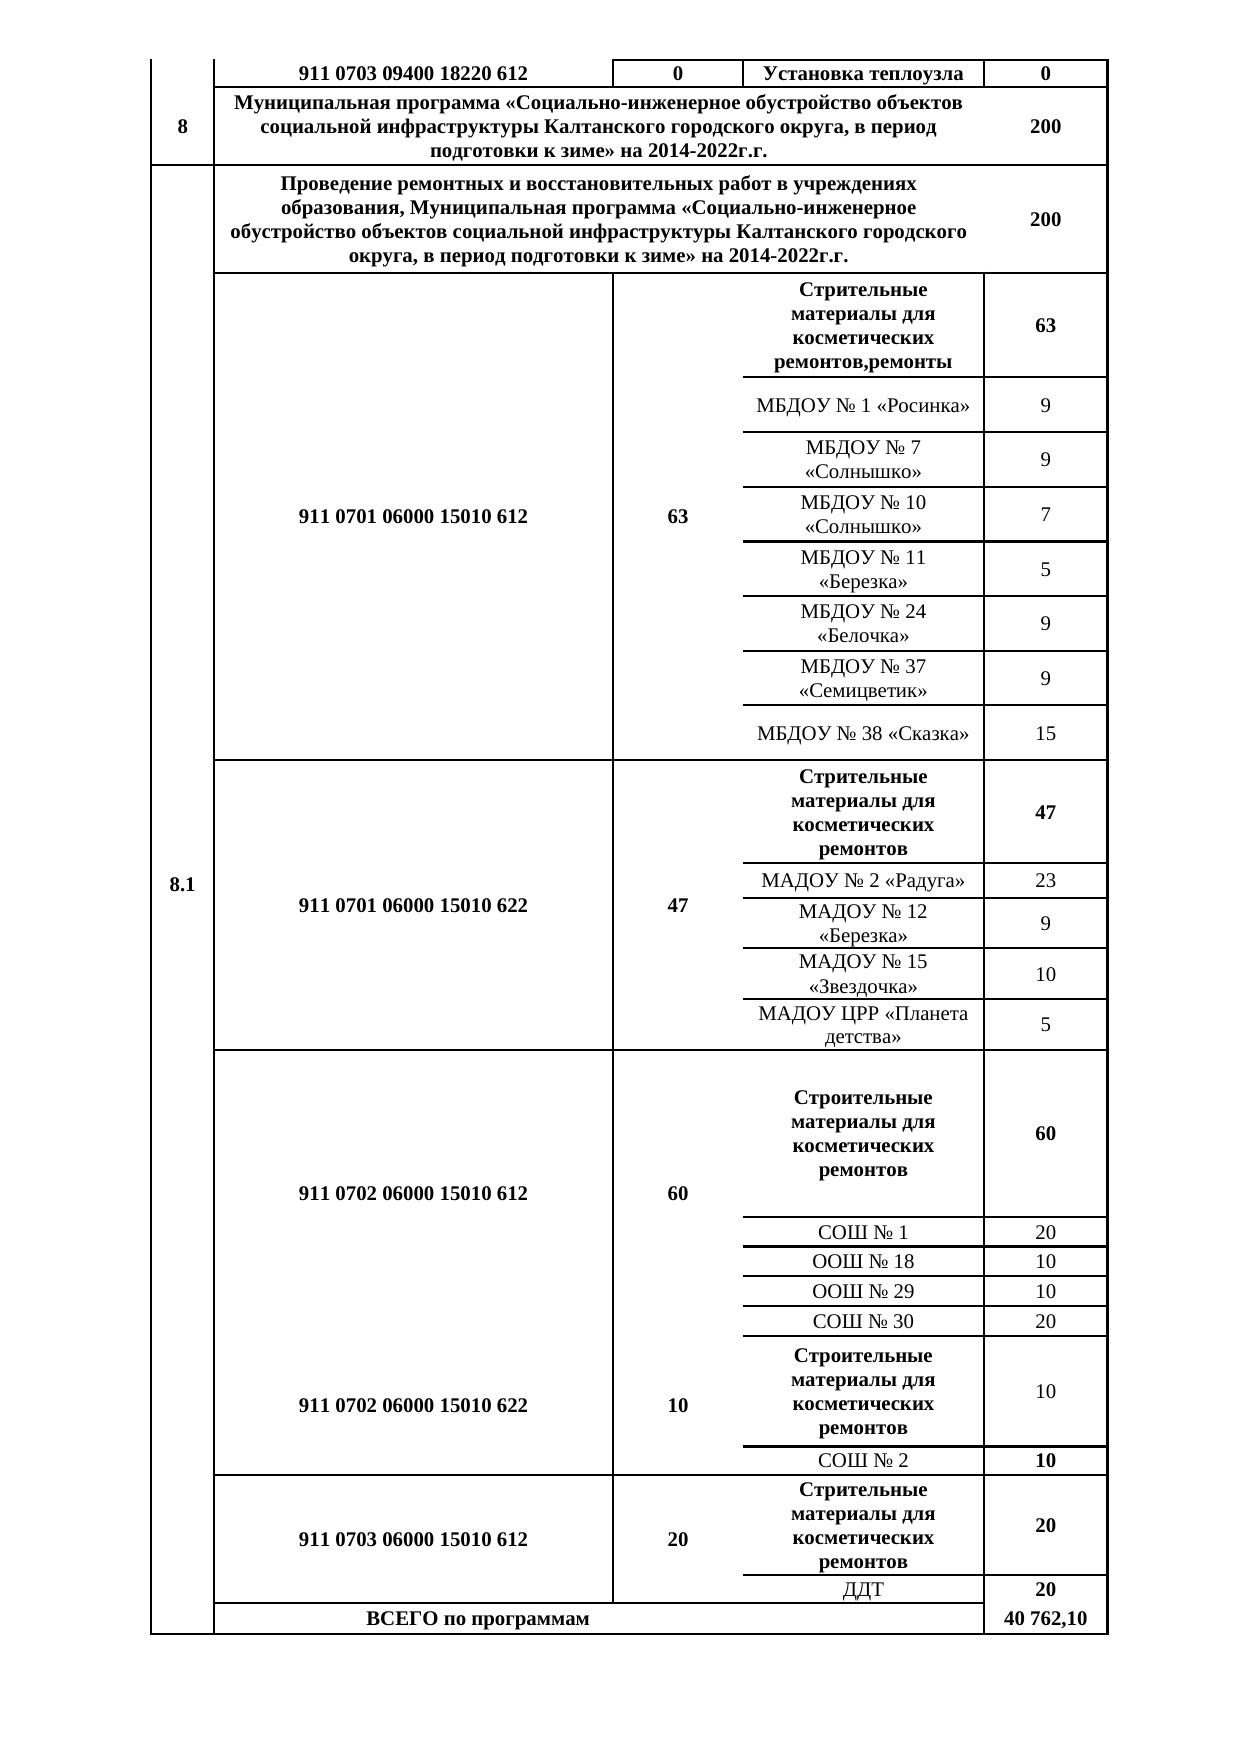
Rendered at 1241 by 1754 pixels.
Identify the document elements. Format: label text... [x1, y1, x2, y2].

table_cell 20 [985, 1218, 1106, 1245]
table_cell 7 [985, 488, 1106, 540]
table_cell МБДОУ № 11 «Березка» [743, 543, 983, 595]
table_cell 911 0703 09400 18220 612 [215, 59, 612, 86]
table_cell 10 [985, 1277, 1106, 1305]
table_cell 0 [614, 61, 742, 86]
table_cell 911 0703 06000 15010 612 [215, 1476, 612, 1602]
table_cell 9 [985, 433, 1106, 486]
table_cell Стрительные материалы для косметических ремонтов [743, 761, 983, 862]
table_cell МАДОУ ЦРР «Планета детства» [743, 1000, 983, 1048]
table_cell 911 0702 06000 15010 622 [215, 1335, 612, 1473]
table_cell СОШ № 1 [743, 1218, 983, 1245]
table_cell 911 0702 06000 15010 612 [215, 1051, 612, 1334]
table_cell МАДОУ № 15 «Звездочка» [743, 949, 983, 998]
table_cell 10 [985, 1448, 1106, 1473]
table_cell 200 [984, 166, 1106, 272]
table_cell 20 [985, 1576, 1106, 1602]
table_cell СОШ № 2 [743, 1448, 983, 1473]
table_cell 5 [985, 1000, 1106, 1048]
table_cell МАДОУ № 12 «Березка» [743, 899, 983, 947]
table_cell Строительные материалы для косметических ремонтов [743, 1051, 983, 1216]
table_cell 10 [985, 949, 1106, 998]
table_cell МБДОУ № 37 «Семицветик» [743, 652, 983, 704]
table_cell 911 0701 06000 15010 612 [215, 274, 612, 759]
table_cell МАДОУ № 2 «Радуга» [743, 864, 983, 897]
table_cell 0 [985, 61, 1106, 86]
table_cell МБДОУ № 7 «Солнышко» [743, 433, 983, 486]
table_cell 5 [985, 543, 1106, 595]
table_cell 20 [985, 1476, 1106, 1573]
table_cell 9 [985, 597, 1106, 650]
table_cell Стрительные материалы для косметических ремонтов [743, 1476, 983, 1573]
table_cell 63 [614, 274, 743, 759]
table_cell МБДОУ № 1 «Росинка» [743, 378, 983, 431]
table_cell [743, 1604, 983, 1632]
table_cell 23 [985, 864, 1106, 897]
table_cell СОШ № 30 [743, 1307, 983, 1334]
table_cell Муниципальная программа «Социально-инженерное обустройство объектов социальной инфраструктуры Калтанского городского округа, в период подготовки к зиме» на 2014-2022г.г. [215, 88, 984, 164]
table_cell 60 [614, 1051, 743, 1334]
table_cell Проведение ремонтных и восстановительных работ в учреждениях образования, Муниципальная программа «Социально-инженерное обустройство объектов социальной инфраструктуры Калтанского городского округа, в период подготовки к зиме» на 2014-2022г.г. [215, 166, 984, 272]
table_cell 63 [985, 274, 1106, 376]
table_cell МБДОУ № 38 «Сказка» [743, 706, 983, 759]
table_cell МБДОУ № 24 «Белочка» [743, 597, 983, 650]
table_cell 911 0701 06000 15010 622 [215, 761, 612, 1048]
table_cell Установка теплоузла [744, 61, 983, 86]
table_cell 40 762,10 [985, 1602, 1106, 1632]
table_cell 9 [985, 899, 1106, 947]
table_cell 20 [614, 1476, 743, 1602]
table_cell 200 [984, 88, 1106, 164]
table_cell 10 [985, 1248, 1106, 1275]
table_cell Строительные материалы для косметических ремонтов [743, 1337, 983, 1445]
table_cell 15 [985, 706, 1106, 759]
table_cell ООШ № 29 [743, 1277, 983, 1305]
table_cell 10 [614, 1335, 743, 1473]
table_cell ДДТ [743, 1576, 983, 1602]
table_cell ВСЕГО по программам [215, 1604, 743, 1632]
table_cell 10 [985, 1337, 1106, 1445]
table_cell 60 [985, 1051, 1106, 1216]
table_cell 9 [985, 652, 1106, 704]
table_cell 9 [985, 378, 1106, 431]
table_cell Стрительные материалы для косметических ремонтов,ремонты [743, 274, 983, 376]
table_cell ООШ № 18 [743, 1248, 983, 1275]
table_cell 20 [985, 1307, 1106, 1334]
table_cell МБДОУ № 10 «Солнышко» [743, 488, 983, 540]
table_cell 47 [614, 761, 743, 1048]
table_cell 8 [152, 86, 213, 164]
table_cell 47 [985, 761, 1106, 862]
table_cell [152, 1602, 213, 1632]
table_cell 8.1 [152, 166, 213, 1602]
